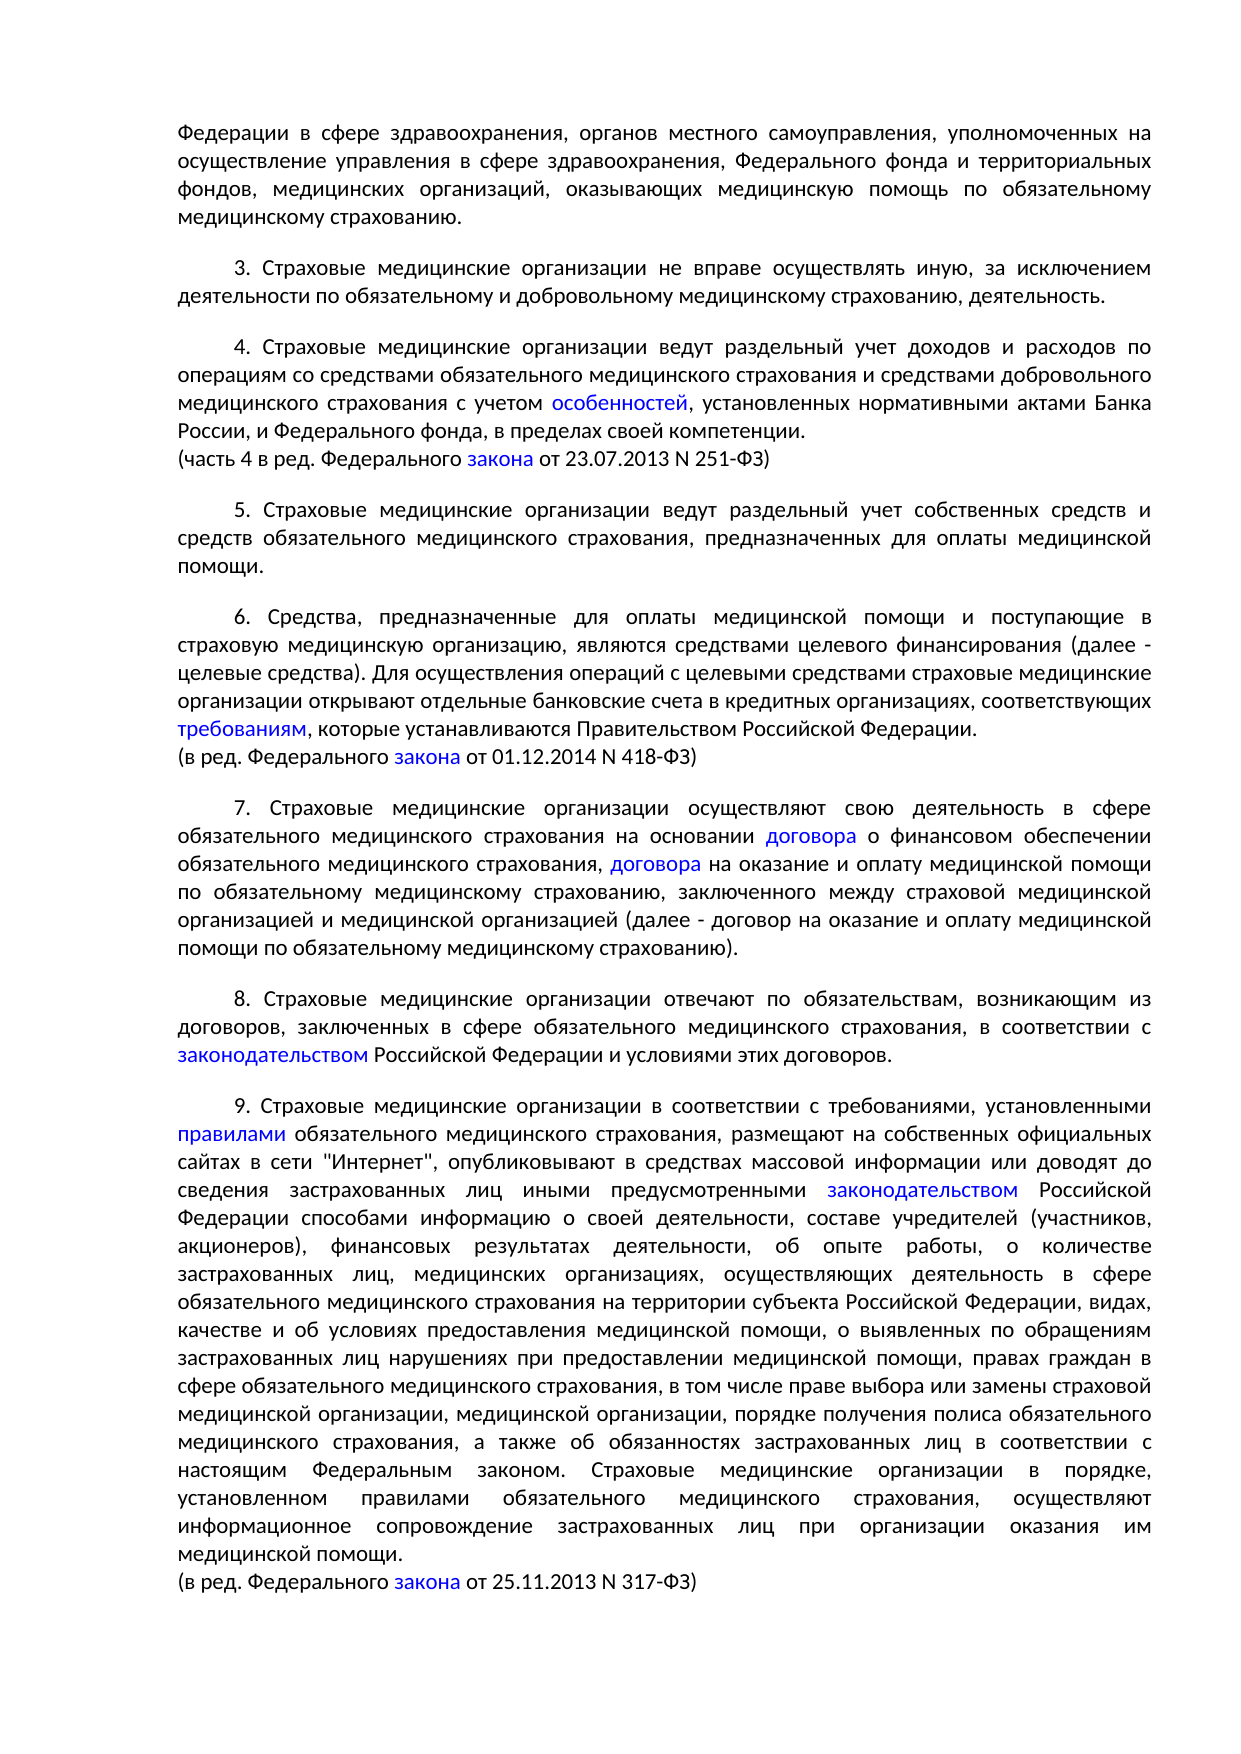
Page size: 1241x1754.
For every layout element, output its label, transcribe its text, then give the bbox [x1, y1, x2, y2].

text 9. Страховые медицинские организации в соответствии с требованиями, установленными правилами обязательного медицинского страхования, размещают на собственных официальных сайтах в сети "Интернет", опубликовывают в средствах массовой информации или доводят до сведения застрахованных лиц иными предусмотренными законодательством Российской Федерации способами информацию о своей деятельности, составе учредителей (участников, акционеров), финансовых результатах деятельности, об опыте работы, о количестве застрахованных лиц, медицинских организациях, осуществляющих деятельность в сфере обязательного медицинского страхования на территории субъекта Российской Федерации, видах, качестве и об условиях предоставления медицинской помощи, о выявленных по обращениям застрахованных лиц нарушениях при предоставлении медицинской помощи, правах граждан в сфере обязательного медицинского страхования, в том числе праве выбора или замены страховой медицинской организации, медицинской организации, порядке получения полиса обязательного медицинского страхования, а также об обязанностях застрахованных лиц в соответствии с настоящим Федеральным законом. Страховые медицинские организации в порядке, установленном правилами обязательного медицинского страхования, осуществляют информационное сопровождение застрахованных лиц при организации оказания им медицинской помощи. [177, 1091, 1152, 1567]
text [177, 118, 1152, 230]
text 7. Страховые медицинские организации осуществляют свою деятельность в сфере обязательного медицинского страхования на основании договора о финансовом обеспечении обязательного медицинского страхования, договора на оказание и оплату медицинской помощи по обязательному медицинскому страхованию, заключенного между страховой медицинской организацией и медицинской организацией (далее - договор на оказание и оплату медицинской помощи по обязательному медицинскому страхованию). [177, 793, 1152, 961]
text 5. Страховые медицинские организации ведут раздельный учет собственных средств и средств обязательного медицинского страхования, предназначенных для оплаты медицинской помощи. [177, 495, 1152, 579]
text 6. Средства, предназначенные для оплаты медицинской помощи и поступающие в страховую медицинскую организацию, являются средствами целевого финансирования (далее - целевые средства). Для осуществления операций с целевыми средствами страховые медицинские организации открывают отдельные банковские счета в кредитных организациях, соответствующих требованиям, которые устанавливаются Правительством Российской Федерации. [177, 602, 1152, 742]
text 3. Страховые медицинские организации не вправе осуществлять иную, за исключением деятельности по обязательному и добровольному медицинскому страхованию, деятельность. [177, 253, 1152, 309]
text 8. Страховые медицинские организации отвечают по обязательствам, возникающим из договоров, заключенных в сфере обязательного медицинского страхования, в соответствии с законодательством Российской Федерации и условиями этих договоров. [177, 984, 1152, 1068]
text (в ред. Федерального закона от 25.11.2013 N 317-ФЗ) [177, 1567, 1152, 1596]
text (часть 4 в ред. Федерального закона от 23.07.2013 N 251-ФЗ) [177, 444, 1152, 472]
text (в ред. Федерального закона от 01.12.2014 N 418-ФЗ) [177, 742, 1152, 770]
text 4. Страховые медицинские организации ведут раздельный учет доходов и расходов по операциям со средствами обязательного медицинского страхования и средствами добровольного медицинского страхования с учетом особенностей, установленных нормативными актами Банка России, и Федерального фонда, в пределах своей компетенции. [177, 332, 1152, 444]
